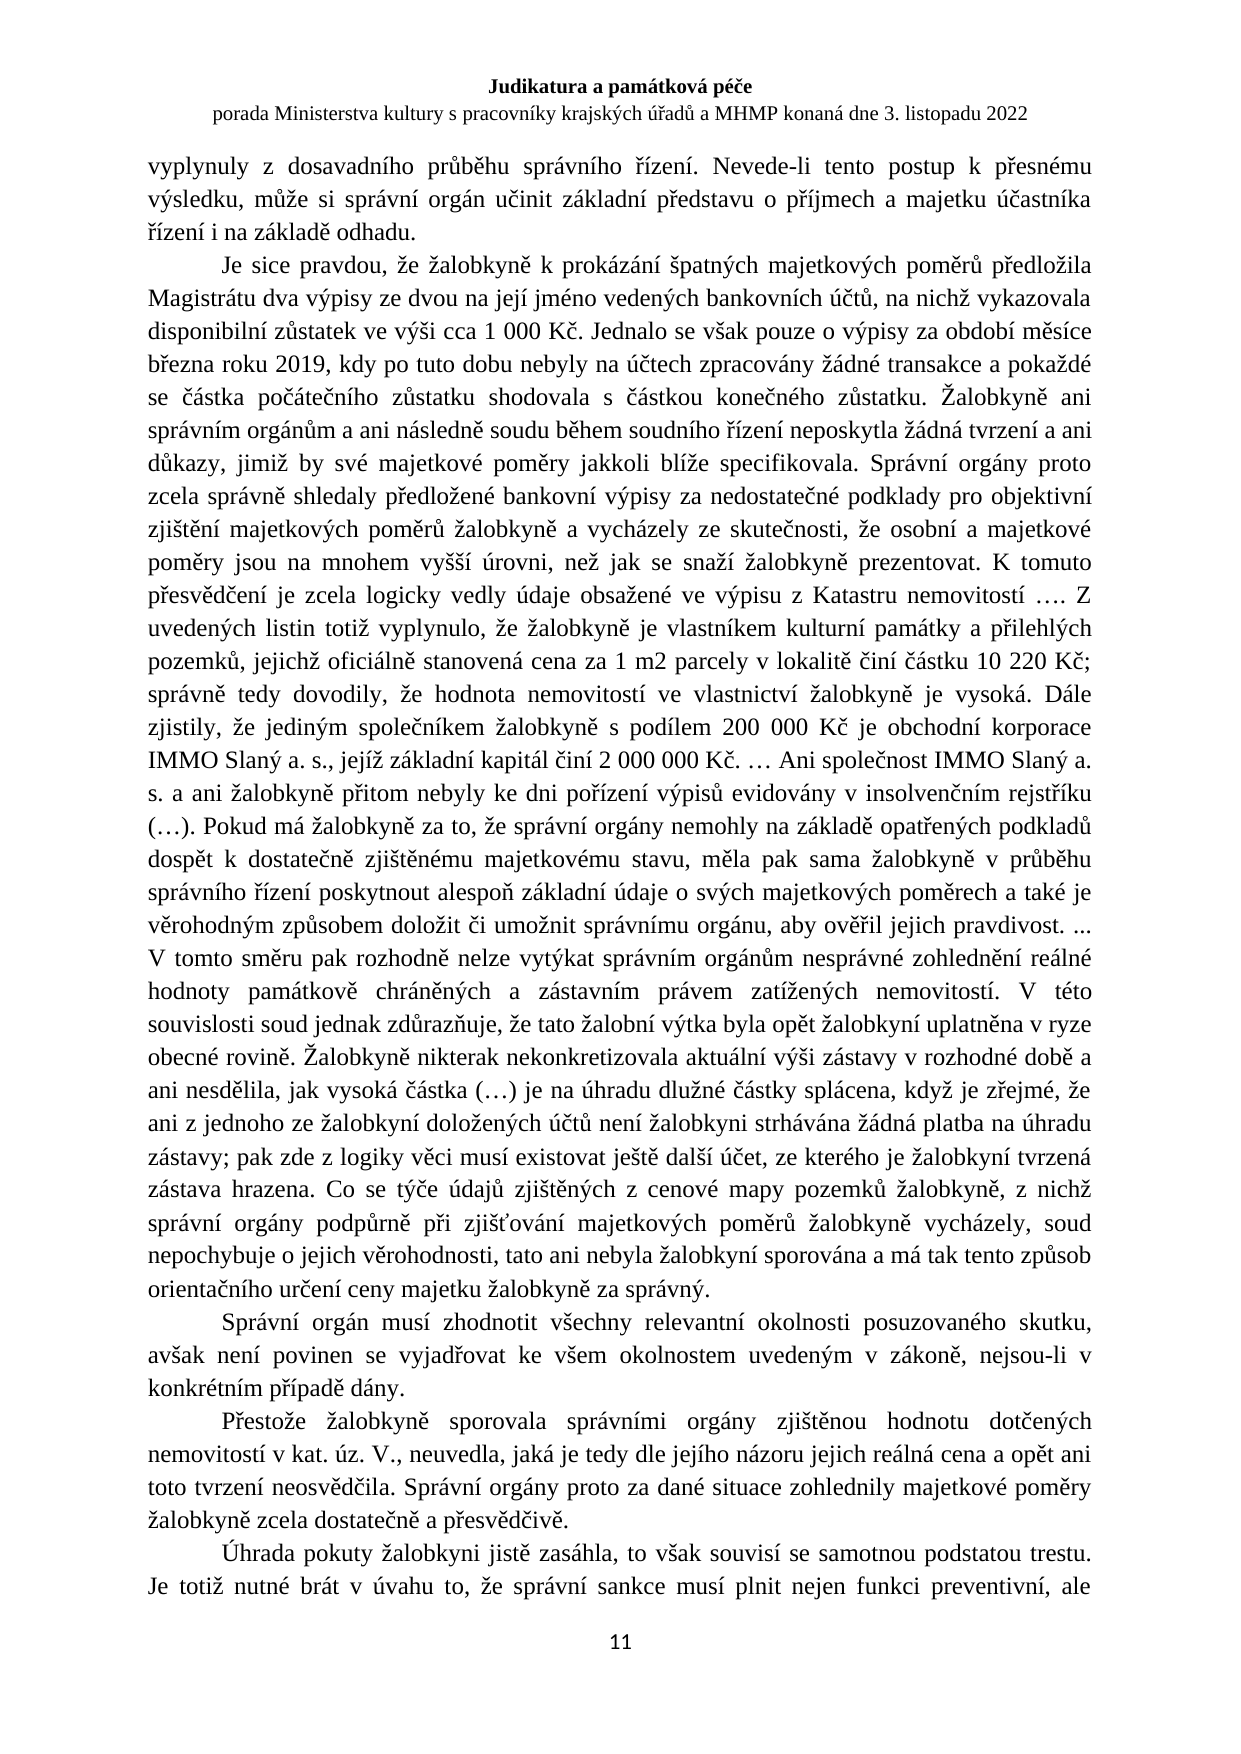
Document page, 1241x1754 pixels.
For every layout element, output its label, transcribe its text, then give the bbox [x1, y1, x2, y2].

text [148, 151, 1093, 246]
text Přestože žalobkyně sporovala správními orgány zjištěnou hodnotu dotčených nemovitostí v kat. úz. V., neuvedla, jaká je tedy dle jejího názoru jejich reálná cena a opět ani toto tvrzení neosvědčila. Správní orgány proto za dané situace zohlednily majetkové poměry žalobkyně zcela dostatečně a přesvědčivě. [148, 1406, 1093, 1533]
text Správní orgán musí zhodnotit všechny relevantní okolnosti posuzovaného skutku, avšak není povinen se vyjadřovat ke všem okolnostem uvedeným v zákoně, nejsou-li v konkrétním případě dány. [148, 1307, 1093, 1401]
text Je sice pravdou, že žalobkyně k prokázání špatných majetkových poměrů předložila Magistrátu dva výpisy ze dvou na její jméno vedených bankovních účtů, na nichž vykazovala disponibilní zůstatek ve výši cca 1 000 Kč. Jednalo se však pouze o výpisy za období měsíce března roku 2019, kdy po tuto dobu nebyly na účtech zpracovány žádné transakce a pokaždé se částka počátečního zůstatku shodovala s částkou konečného zůstatku. Žalobkyně ani správním orgánům a ani následně soudu během soudního řízení neposkytla žádná tvrzení a ani důkazy, jimiž by své majetkové poměry jakkoli blíže specifikovala. Správní orgány proto zcela správně shledaly předložené bankovní výpisy za nedostatečné podklady pro objektivní zjištění majetkových poměrů žalobkyně a vycházely ze skutečnosti, že osobní a majetkové poměry jsou na mnohem vyšší úrovni, než jak se snaží žalobkyně prezentovat. K tomuto přesvědčení je zcela logicky vedly údaje obsažené ve výpisu z Katastru nemovitostí …. Z uvedených listin totiž vyplynulo, že žalobkyně je vlastníkem kulturní památky a přilehlých pozemků, jejichž oficiálně stanovená cena za 1 m2 parcely v lokalitě činí částku 10 220 Kč; správně tedy dovodily, že hodnota nemovitostí ve vlastnictví žalobkyně je vysoká. Dále zjistily, že jediným společníkem žalobkyně s podílem 200 000 Kč je obchodní korporace IMMO Slaný a. s., jejíž základní kapitál činí 2 000 000 Kč. … Ani společnost IMMO Slaný a. s. a ani žalobkyně přitom nebyly ke dni pořízení výpisů evidovány v insolvenčním rejstříku (…). Pokud má žalobkyně za to, že správní orgány nemohly na základě opatřených podkladů dospět k dostatečně zjištěnému majetkovému stavu, měla pak sama žalobkyně v průběhu správního řízení poskytnout alespoň základní údaje o svých majetkových poměrech a také je věrohodným způsobem doložit či umožnit správnímu orgánu, aby ověřil jejich pravdivost. ... V tomto směru pak rozhodně nelze vytýkat správním orgánům nesprávné zohlednění reálné hodnoty památkově chráněných a zástavním právem zatížených nemovitostí. V této souvislosti soud jednak zdůrazňuje, že tato žalobní výtka byla opět žalobkyní uplatněna v ryze obecné rovině. Žalobkyně nikterak nekonkretizovala aktuální výši zástavy v rozhodné době a ani nesdělila, jak vysoká částka (…) je na úhradu dlužné částky splácena, když je zřejmé, že ani z jednoho ze žalobkyní doložených účtů není žalobkyni strhávána žádná platba na úhradu zástavy; pak zde z logiky věci musí existovat ještě další účet, ze kterého je žalobkyní tvrzená zástava hrazena. Co se týče údajů zjištěných z cenové mapy pozemků žalobkyně, z nichž správní orgány podpůrně při zjišťování majetkových poměrů žalobkyně vycházely, soud nepochybuje o jejich věrohodnosti, tato ani nebyla žalobkyní sporována a má tak tento způsob orientačního určení ceny majetku žalobkyně za správný. [148, 250, 1093, 1302]
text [148, 1538, 1093, 1599]
